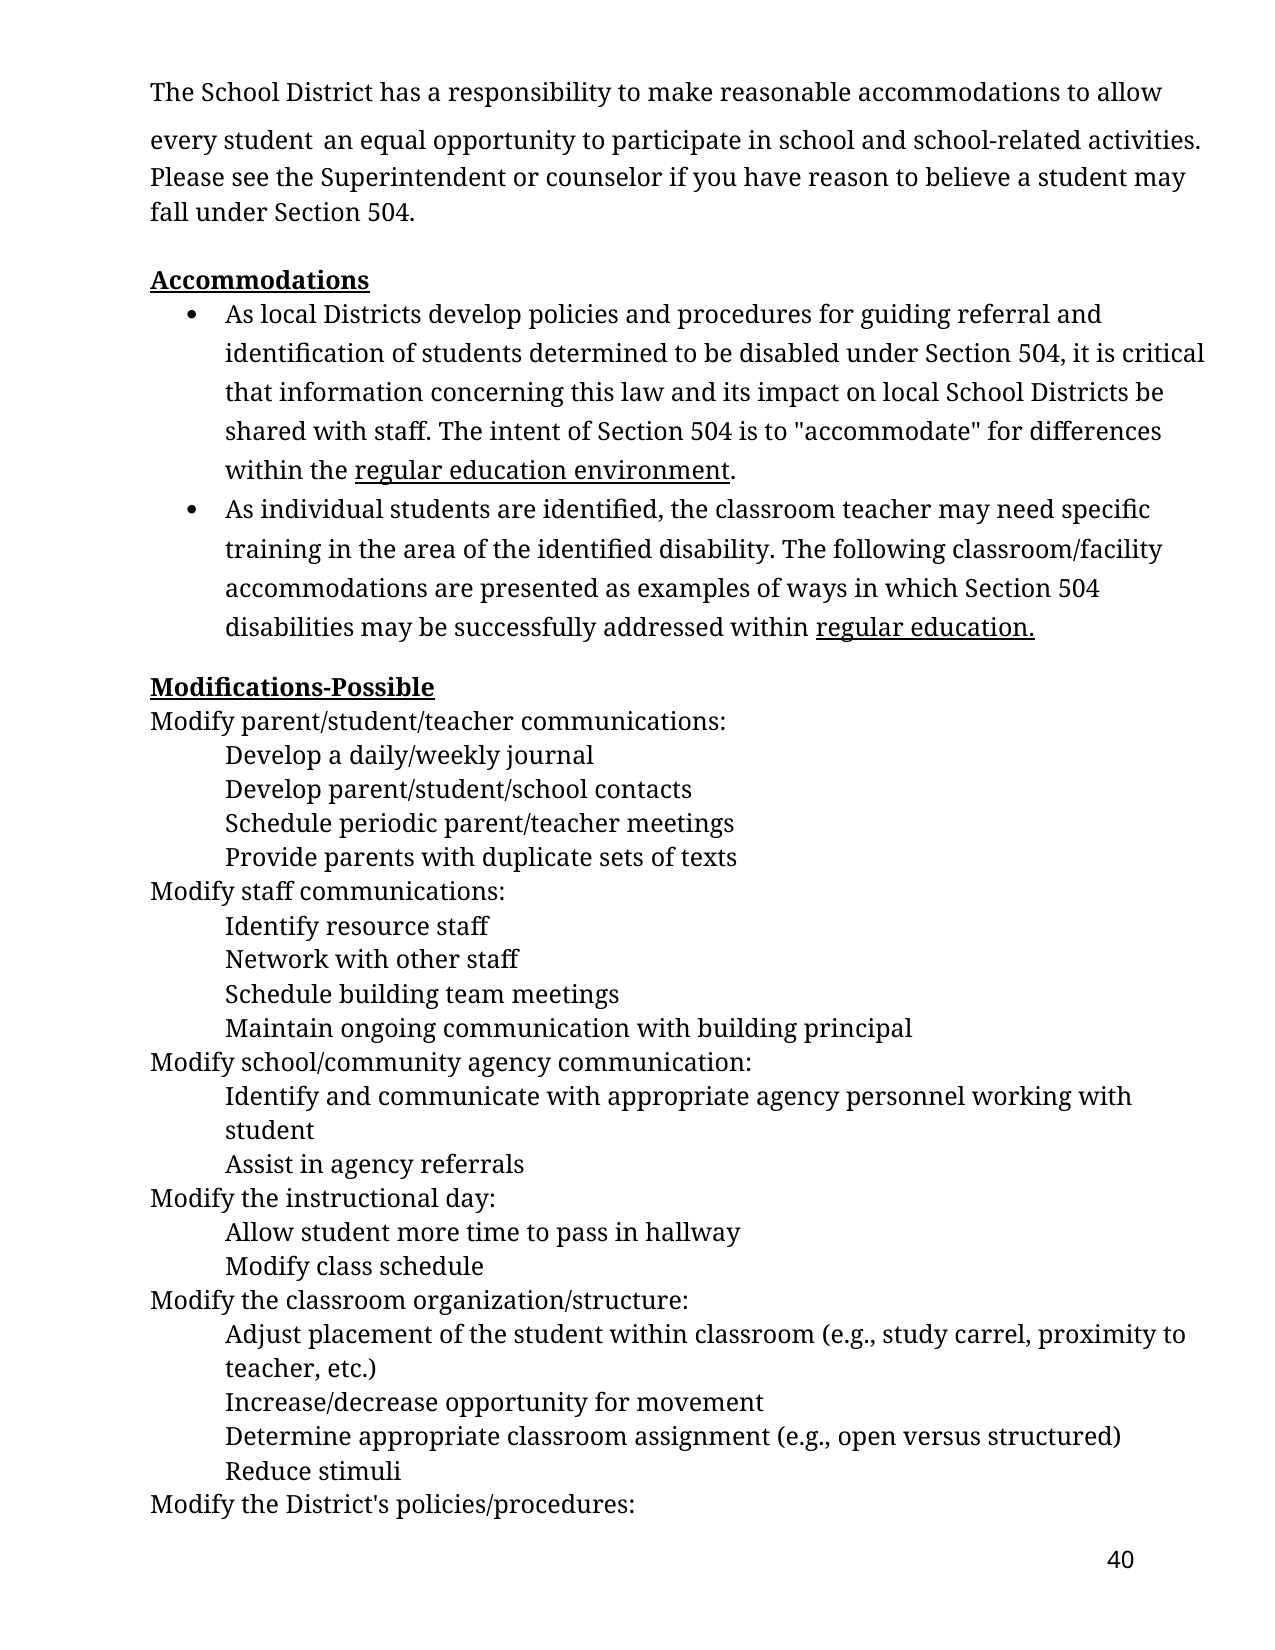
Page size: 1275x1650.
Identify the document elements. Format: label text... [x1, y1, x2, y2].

text Assist in agency referrals [150, 1147, 1134, 1181]
text Provide parents with duplicate sets of texts [150, 840, 1134, 874]
text Network with other staff [150, 942, 1134, 976]
list As local Districts develop policies and procedures for guiding referral and identification of students determined to be disabled under Section 504, it is critical that information concerning this law and its impact on local School Districts be shared with staff. The intent of Section 504 is to "accommodate" for differences within the regular education environment. [187, 296, 1209, 487]
text Modify the District's policies/procedures: [150, 1487, 1209, 1521]
text Modifications-Possible [150, 670, 1209, 704]
text Modify school/community agency communication: [150, 1044, 1209, 1078]
text Accommodations [150, 262, 1209, 296]
text Schedule building team meetings [150, 976, 1134, 1010]
text Adjust placement of the student within classroom (e.g., study carrel, proximity to teacher, etc.) [150, 1317, 1134, 1385]
text Modify the instructional day: [150, 1181, 1209, 1215]
text Maintain ongoing communication with building principal [150, 1010, 1134, 1044]
list As individual students are identified, the classroom teacher may need specific training in the area of the identified disability. The following classroom/facility accommodations are presented as examples of ways in which Section 504 disabilities may be successfully addressed within regular education. [187, 492, 1209, 644]
text Determine appropriate classroom assignment (e.g., open versus structured) [150, 1419, 1134, 1453]
text Modify parent/student/teacher communications: [150, 704, 1209, 738]
text Identify and communicate with appropriate agency personnel working with student [150, 1078, 1134, 1147]
text Increase/decrease opportunity for movement [150, 1385, 1134, 1419]
text Modify staff communications: [150, 874, 1209, 908]
text Allow student more time to pass in hallway [150, 1215, 1134, 1249]
text Reduce stimuli [150, 1453, 1134, 1487]
text Modify class schedule [150, 1249, 1134, 1283]
text Develop a daily/weekly journal [150, 738, 1134, 772]
text Schedule periodic parent/teacher meetings [150, 806, 1134, 840]
text The School District has a responsibility to make reasonable accommodations to allow every student an equal opportunity to participate in school and school-related activities. Please see the Superintendent or counselor if you have reason to believe a student may fall under Section 504. [150, 75, 1209, 228]
text Identify resource staff [150, 908, 1134, 942]
text Modify the classroom organization/structure: [150, 1283, 1209, 1317]
text Develop parent/student/school contacts [150, 772, 1134, 806]
